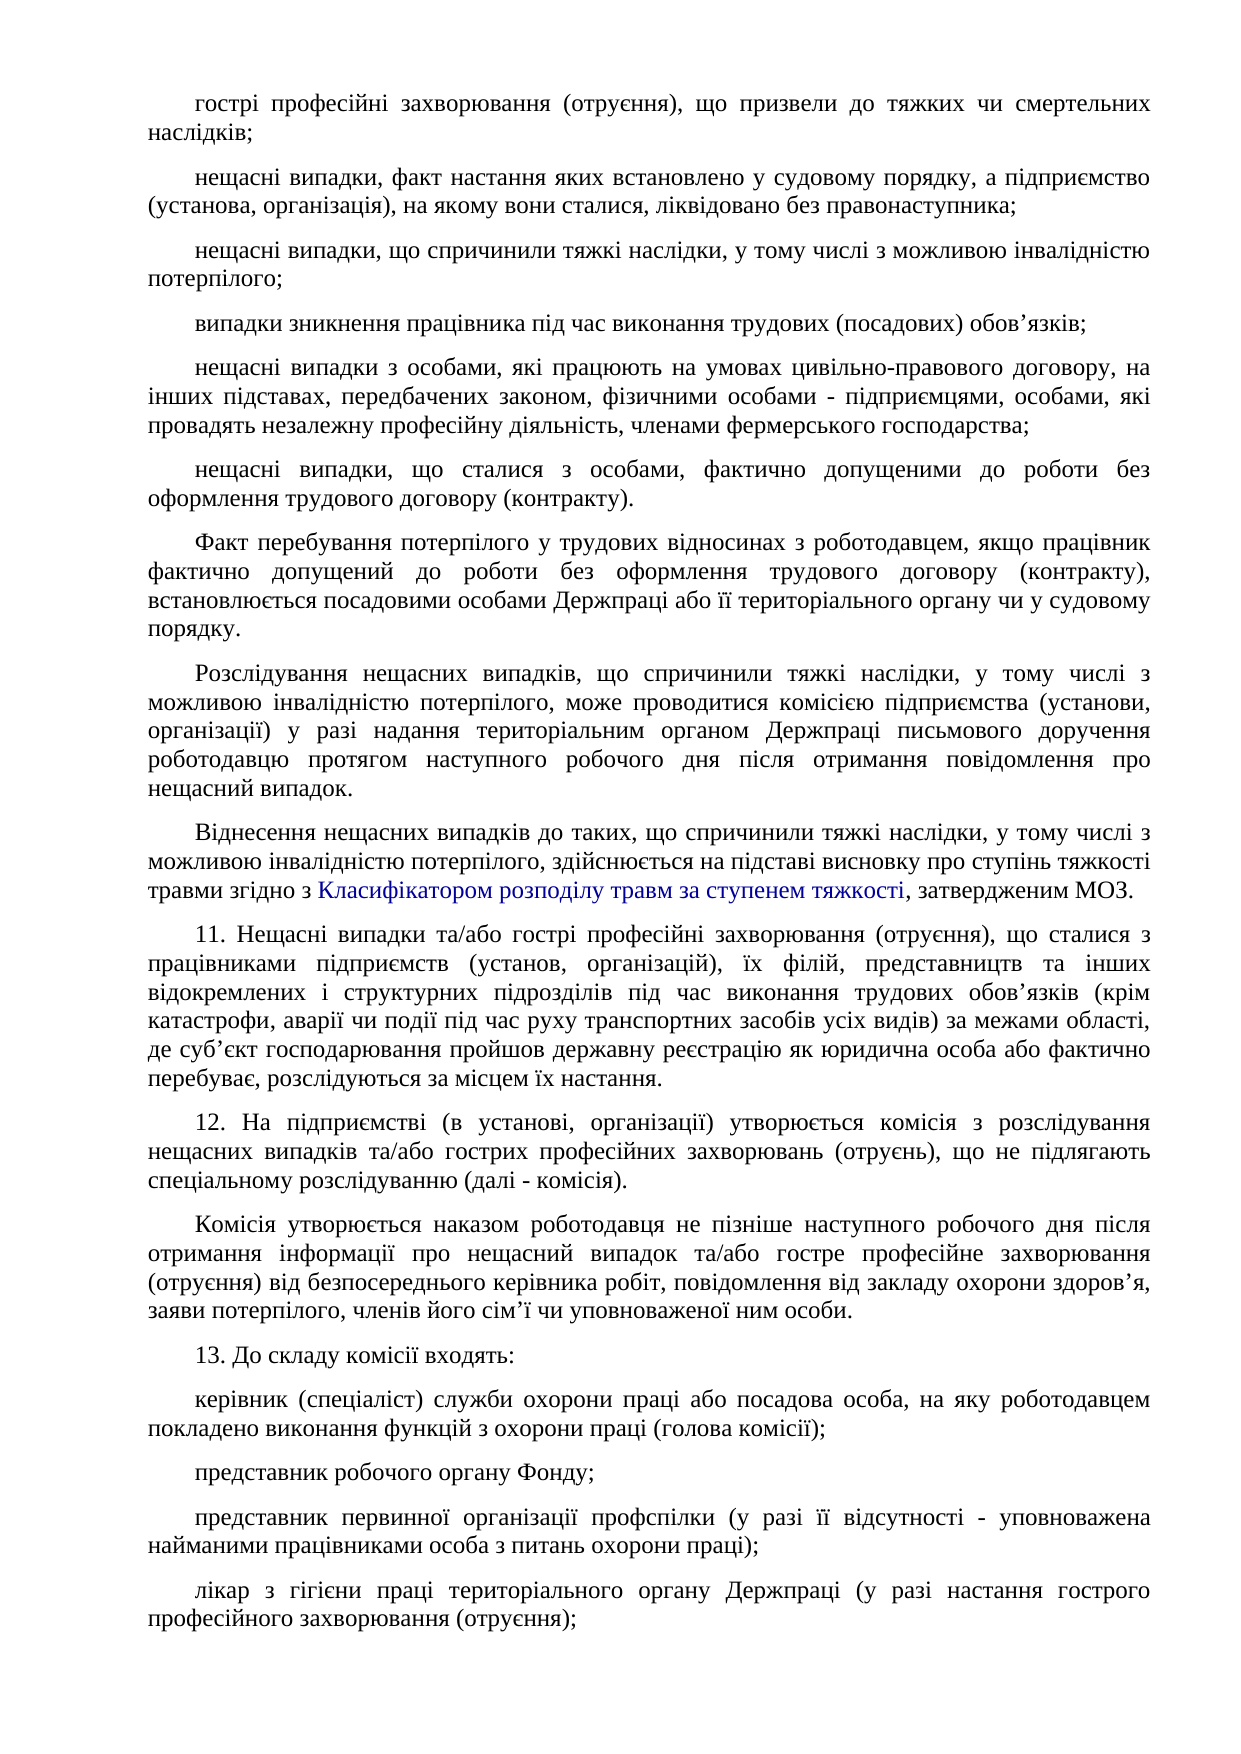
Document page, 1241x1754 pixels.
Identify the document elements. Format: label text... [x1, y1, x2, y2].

text керівник (спеціаліст) служби охорони праці або посадова особа, на яку роботодавцем покладено виконання функцій з охорони праці (голова комісії); [148, 1384, 1152, 1442]
text гострі професійні захворювання (отруєння), що призвели до тяжких чи смертельних наслідків; [148, 88, 1152, 146]
text Комісія утворюється наказом роботодавця не пізніше наступного робочого дня після отримання інформації про нещасний випадок та/або гостре професійне захворювання (отруєння) від безпосереднього керівника робіт, повідомлення від закладу охорони здоров’я, заяви потерпілого, членів його сім’ї чи уповноваженої ним особи. [148, 1209, 1152, 1324]
text 11. Нещасні випадки та/або гострі професійні захворювання (отруєння), що сталися з працівниками підприємств (установ, організацій), їх філій, представництв та інших відокремлених і структурних підрозділів під час виконання трудових обов’язків (крім катастрофи, аварії чи події під час руху транспортних засобів усіх видів) за межами області, де суб’єкт господарювання пройшов державну реєстрацію як юридична особа або фактично перебуває, розслідуються за місцем їх настання. [148, 919, 1152, 1092]
text Факт перебування потерпілого у трудових відносинах з роботодавцем, якщо працівник фактично допущений до роботи без оформлення трудового договору (контракту), встановлюється посадовими особами Держпраці або її територіального органу чи у судовому порядку. [148, 527, 1152, 642]
text нещасні випадки, факт настання яких встановлено у судовому порядку, а підприємство (установа, організація), на якому вони сталися, ліквідовано без правонаступника; [148, 162, 1152, 219]
text Розслідування нещасних випадків, що спричинили тяжкі наслідки, у тому числі з можливою інвалідністю потерпілого, може проводитися комісією підприємства (установи, організації) у разі надання територіальним органом Держпраці письмового доручення роботодавцю протягом наступного робочого дня після отримання повідомлення про нещасний випадок. [148, 658, 1152, 802]
text Віднесення нещасних випадків до таких, що спричинили тяжкі наслідки, у тому числі з можливою інвалідністю потерпілого, здійснюється на підставі висновку про ступінь тяжкості травми згідно з Класифікатором розподілу травм за ступенем тяжкості, затвердженим МОЗ. [148, 817, 1152, 903]
text випадки зникнення працівника під час виконання трудових (посадових) обов’язків; [148, 308, 1152, 337]
text 12. На підприємстві (в установі, організації) утворюється комісія з розслідування нещасних випадків та/або гострих професійних захворювань (отруєнь), що не підлягають спеціальному розслідуванню (далі - комісія). [148, 1107, 1152, 1193]
text нещасні випадки, що спричинили тяжкі наслідки, у тому числі з можливою інвалідністю потерпілого; [148, 235, 1152, 292]
text нещасні випадки з особами, які працюють на умовах цивільно-правового договору, на інших підставах, передбачених законом, фізичними особами - підприємцями, особами, які провадять незалежну професійну діяльність, членами фермерського господарства; [148, 352, 1152, 438]
text представник робочого органу Фонду; [148, 1457, 1152, 1486]
text 13. До складу комісії входять: [148, 1340, 1152, 1368]
text лікар з гігієни праці територіального органу Держпраці (у разі настання гострого професійного захворювання (отруєння); [148, 1575, 1152, 1632]
text представник первинної організації профспілки (у разі її відсутності - уповноважена найманими працівниками особа з питань охорони праці); [148, 1502, 1152, 1559]
text нещасні випадки, що сталися з особами, фактично допущеними до роботи без оформлення трудового договору (контракту). [148, 454, 1152, 512]
